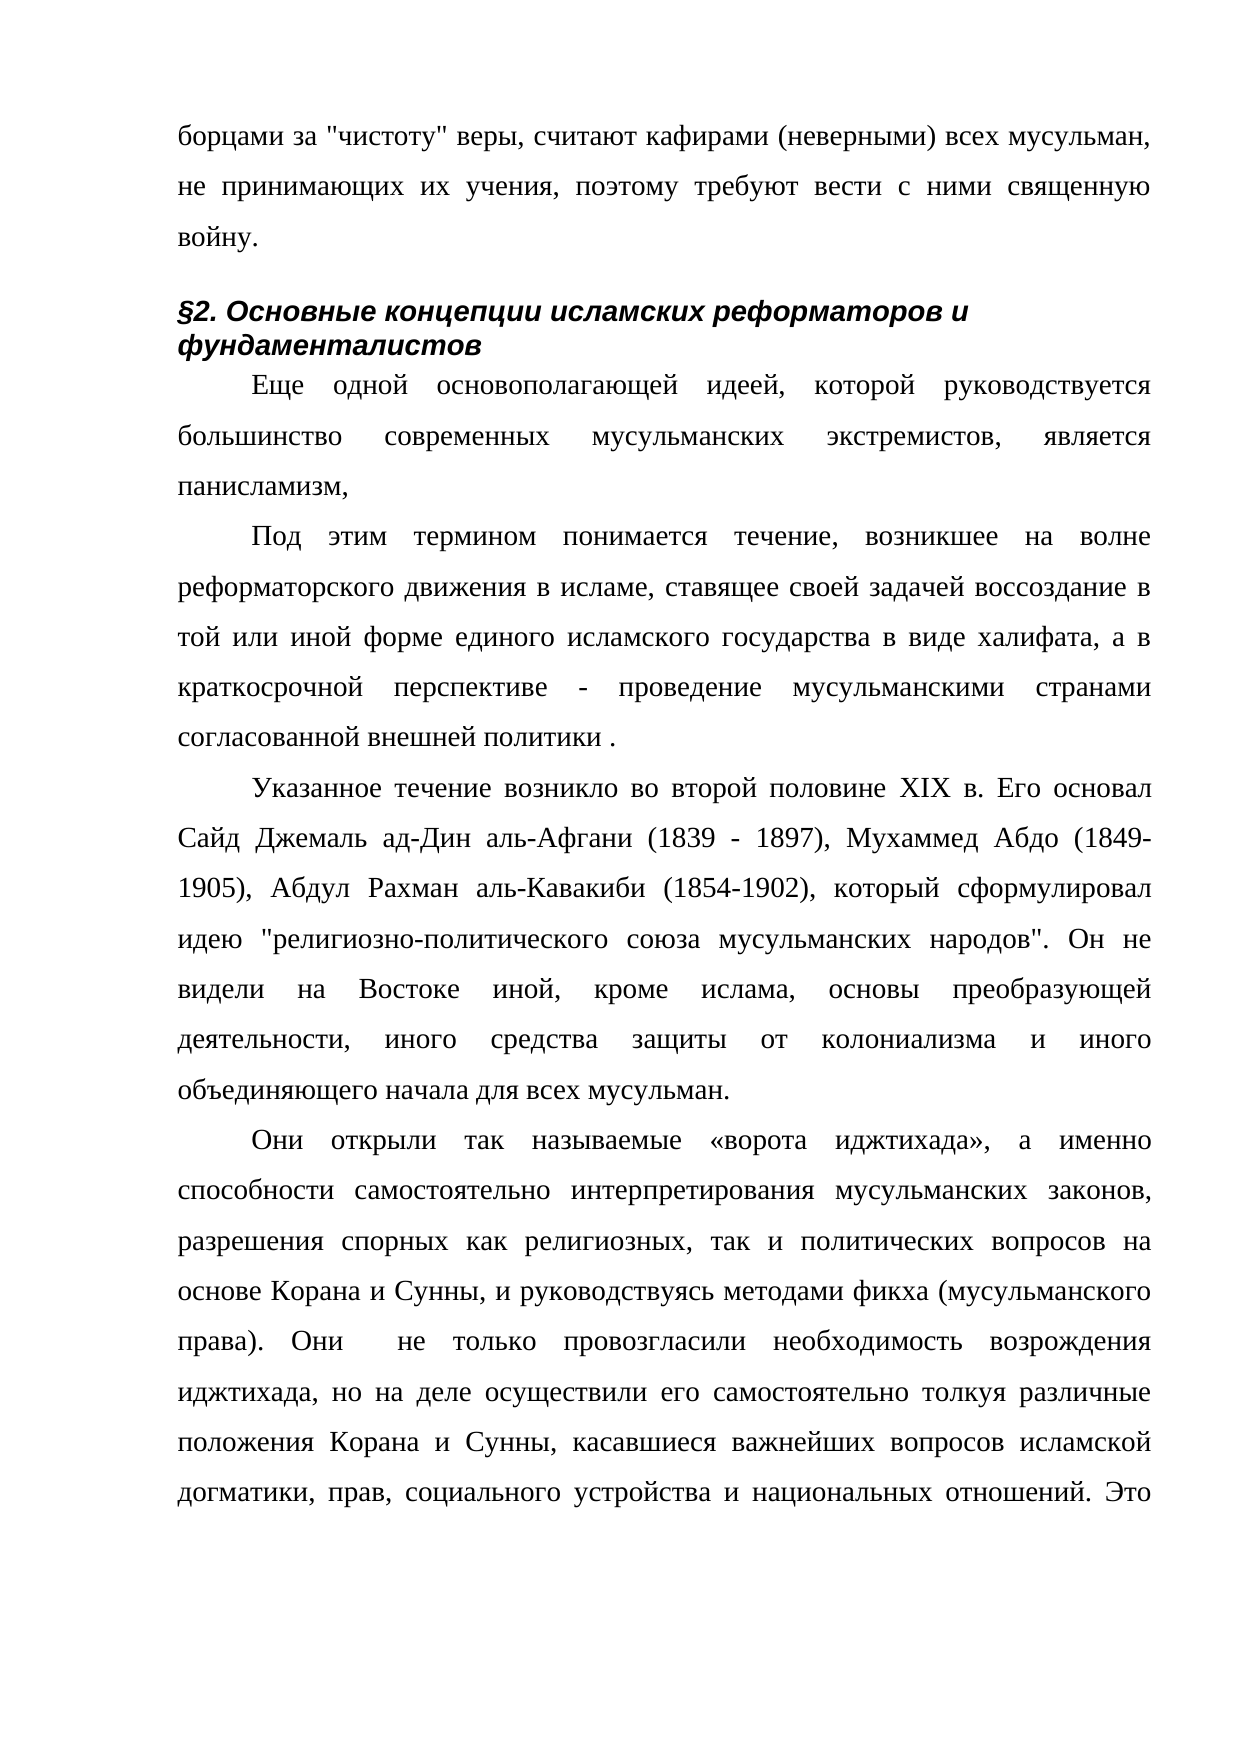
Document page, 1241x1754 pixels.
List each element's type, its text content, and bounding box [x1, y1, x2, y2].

text Под этим термином понимается течение, возникшее на волне реформаторского движения в исламе, ставящее своей задачей воссоздание в той или иной форме единого исламского государства в виде халифата, а в краткосрочной перспективе - проведение мусульманскими странами согласованной внешней политики . [177, 518, 1152, 753]
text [177, 118, 1152, 252]
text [177, 1122, 1152, 1508]
text Указанное течение возникло во второй половине XIX в. Его основал Сайд Джемаль ад-Дин аль-Афгани (1839 - 1897), Мухаммед Абдо (1849-1905), Абдул Рахман аль-Кавакиби (1854-1902), который сформулировал идею "религиозно-политического союза мусульманских народов". Он не видели на Востоке иной, кроме ислама, основы преобразующей деятельности, иного средства защиты от колониализма и иного объединяющего начала для всех мусульман. [177, 770, 1152, 1105]
text Еще одной основополагающей идеей, которой руководствуется большинство современных мусульманских экстремистов, является панисламизм, [177, 367, 1152, 502]
subtitle §2. Основные концепции исламских реформаторов и фундаменталистов [177, 294, 1152, 361]
